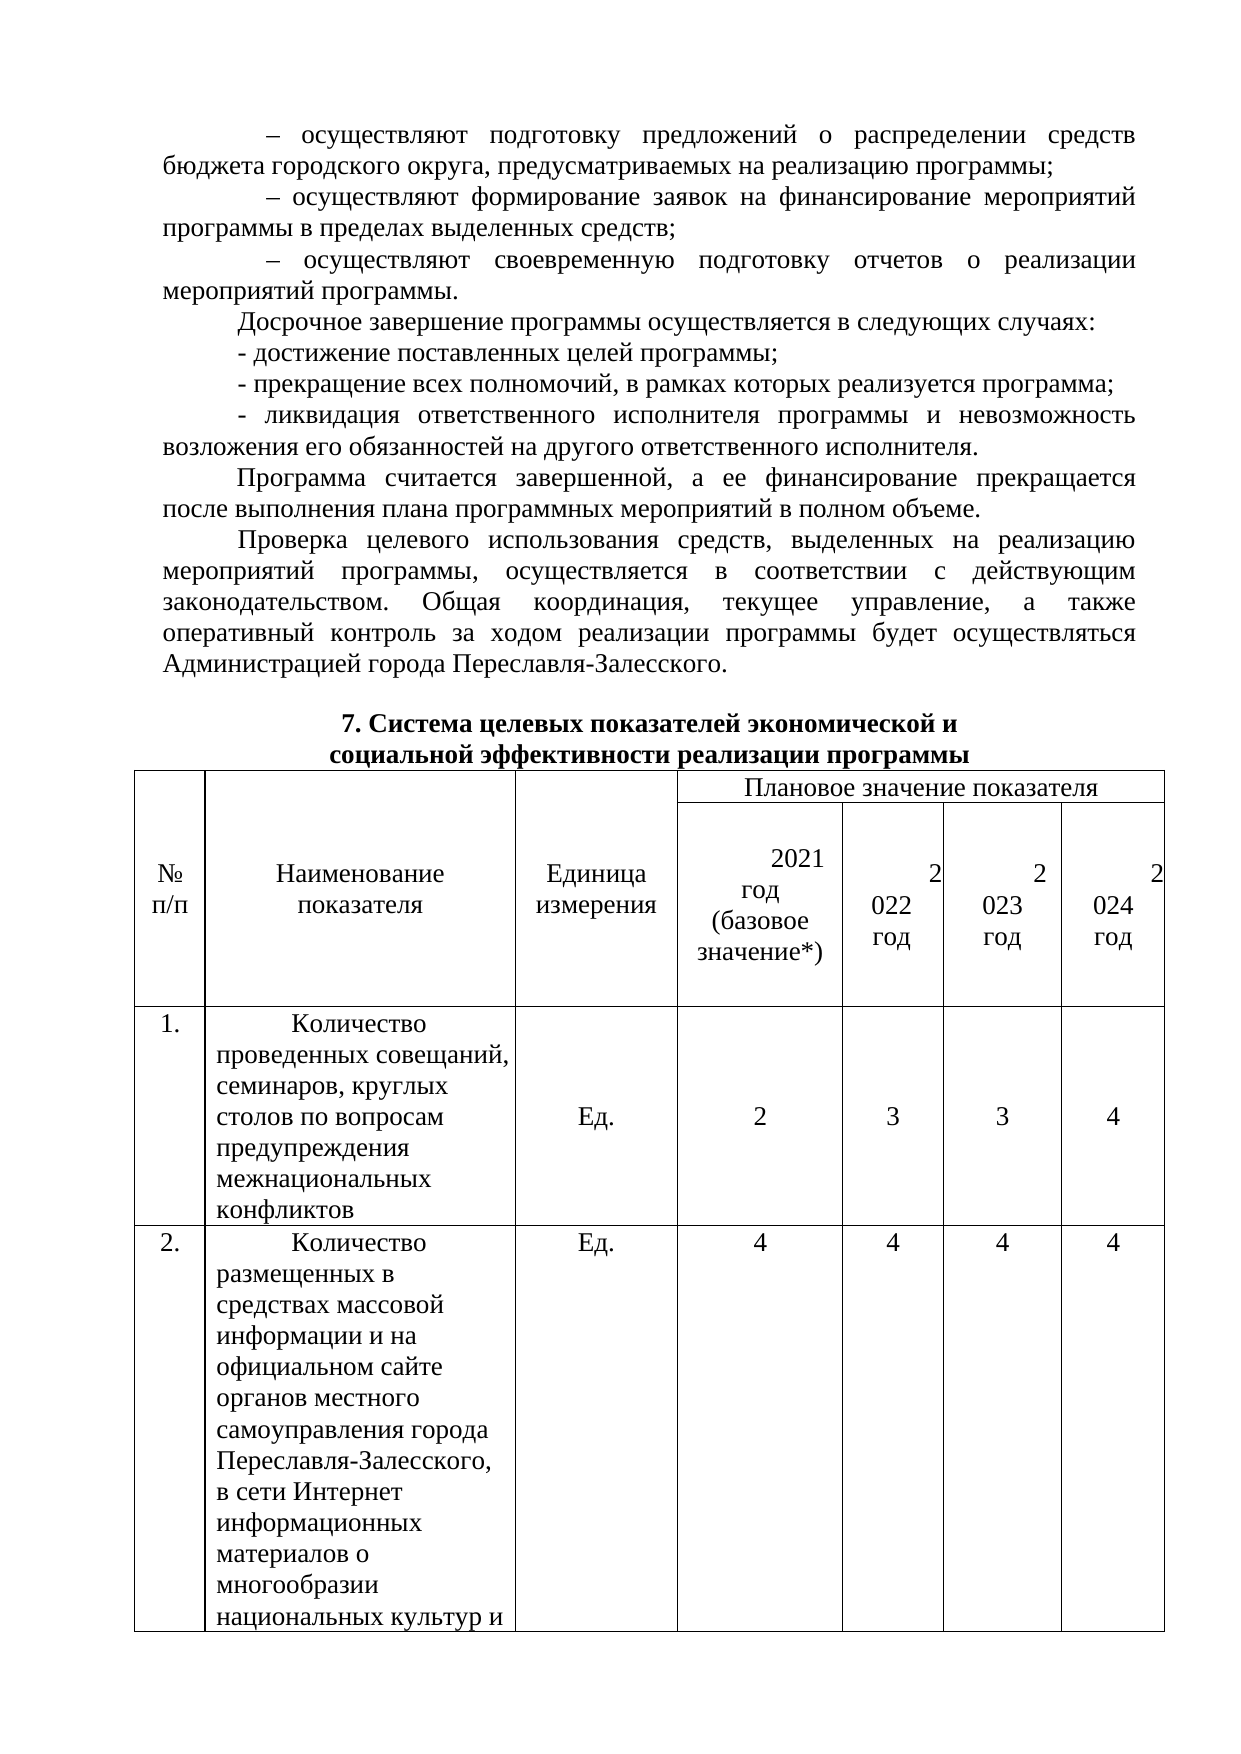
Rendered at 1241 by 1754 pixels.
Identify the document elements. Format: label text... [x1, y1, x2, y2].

table_cell Количество проведенных совещаний, семинаров, круглых столов по вопросам предупреждения межнациональных конфликтов [206, 1007, 515, 1225]
table_cell Ед. [516, 1226, 677, 1631]
table_cell 3 [944, 1007, 1061, 1225]
text социальной эффективности реализации программы [162, 739, 1137, 770]
table_cell 2022 год [843, 803, 943, 1006]
table_cell 4 [1062, 1007, 1164, 1225]
text – осуществляют формирование заявок на финансирование мероприятий программы в пределах выделенных средств; [162, 180, 1137, 243]
text Программа считается завершенной, а ее финансирование прекращается после выполнения плана программных мероприятий в полном объеме. [162, 461, 1137, 523]
table_header № п/п [135, 771, 204, 1006]
table_header Наименование показателя [206, 771, 515, 1006]
text 7. Система целевых показателей экономической и [162, 707, 1137, 739]
table_cell 2. [135, 1226, 204, 1631]
table_cell 2021 год (базовое значение*) [678, 803, 842, 1006]
text - прекращение всех полномочий, в рамках которых реализуется программа; [162, 367, 1137, 398]
table_cell 4 [944, 1226, 1061, 1631]
text Досрочное завершение программы осуществляется в следующих случаях: [162, 305, 1137, 336]
table_cell 4 [1062, 1226, 1164, 1631]
table_cell Ед. [516, 1007, 677, 1225]
table_cell 4 [678, 1226, 842, 1631]
table_cell 2024 год [1062, 803, 1164, 1006]
table_cell 2 [678, 1007, 842, 1225]
table_header Плановое значение показателя [678, 771, 1164, 802]
text - достижение поставленных целей программы; [162, 336, 1137, 367]
text – осуществляют подготовку предложений о распределении средств бюджета городского округа, предусматриваемых на реализацию программы; [162, 118, 1137, 180]
text - ликвидация ответственного исполнителя программы и невозможность возложения его обязанностей на другого ответственного исполнителя. [162, 398, 1137, 461]
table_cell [206, 1226, 515, 1631]
table_cell 1. [135, 1007, 204, 1225]
text – осуществляют своевременную подготовку отчетов о реализации мероприятий программы. [162, 243, 1137, 305]
table_cell 4 [843, 1226, 943, 1631]
table_header Единица измерения [516, 771, 677, 1006]
table_cell 3 [843, 1007, 943, 1225]
table_cell 2023 год [944, 803, 1061, 1006]
text Проверка целевого использования средств, выделенных на реализацию мероприятий программы, осуществляется в соответствии с действующим законодательством. Общая координация, текущее управление, а также оперативный контроль за ходом реализации программы будет осуществляться Администрацией города Переславля-Залесского. [162, 523, 1137, 679]
